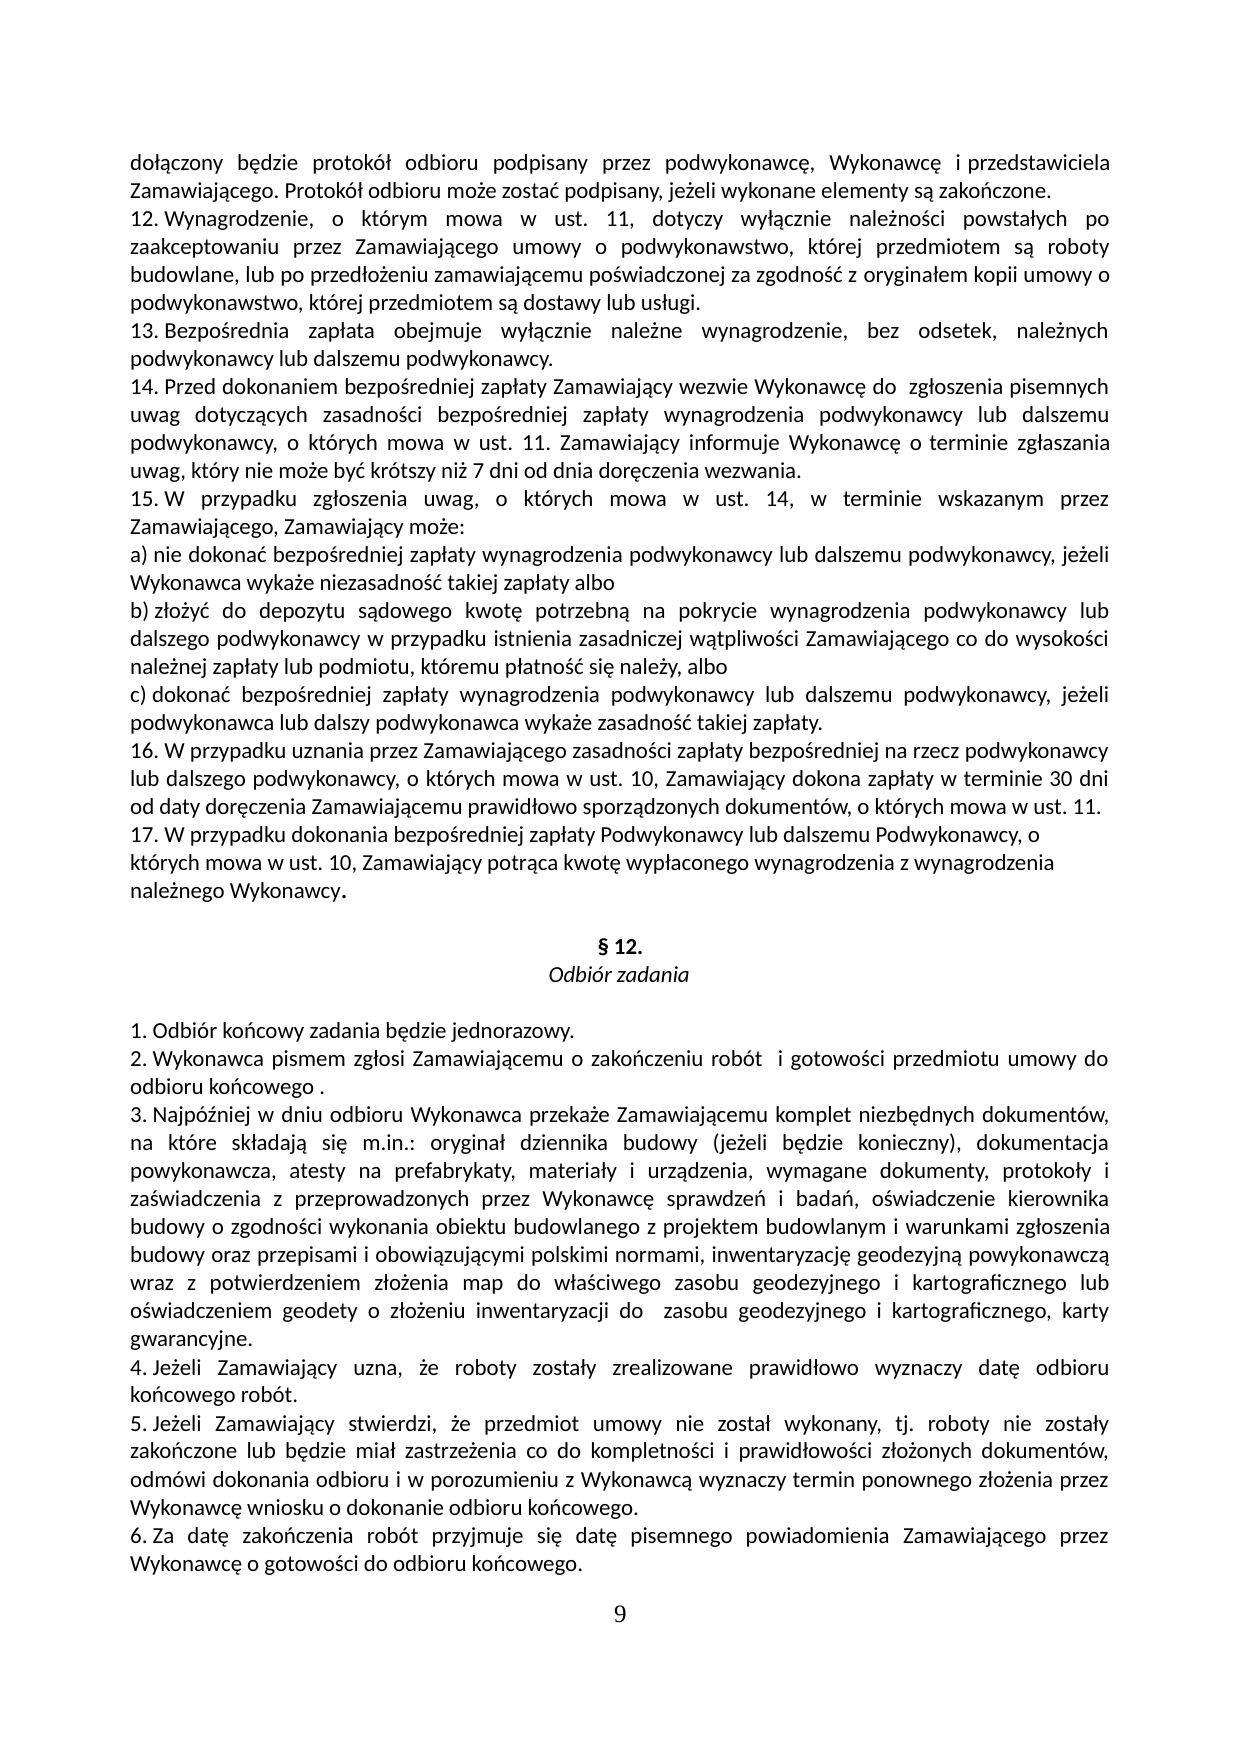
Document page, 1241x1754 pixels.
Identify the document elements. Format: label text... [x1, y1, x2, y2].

text Odbiór zadania [130, 960, 1110, 988]
text 14. Przed dokonaniem bezpośredniej zapłaty Zamawiający wezwie Wykonawcę do zgłoszenia pisemnych uwag dotyczących zasadności bezpośredniej zapłaty wynagrodzenia podwykonawcy lub dalszemu podwykonawcy, o których mowa w ust. 11. Zamawiający informuje Wykonawcę o terminie zgłaszania uwag, który nie może być krótszy niż 7 dni od dnia doręczenia wezwania. [130, 372, 1110, 484]
text 5. Jeżeli Zamawiający stwierdzi, że przedmiot umowy nie został wykonany, tj. roboty nie zostały zakończone lub będzie miał zastrzeżenia co do kompletności i prawidłowości złożonych dokumentów, odmówi dokonania odbioru i w porozumieniu z Wykonawcą wyznaczy termin ponownego złożenia przez Wykonawcę wniosku o dokonanie odbioru końcowego. [130, 1409, 1110, 1521]
text 13. Bezpośrednia zapłata obejmuje wyłącznie należne wynagrodzenie, bez odsetek, należnych podwykonawcy lub dalszemu podwykonawcy. [130, 316, 1110, 372]
text b) złożyć do depozytu sądowego kwotę potrzebną na pokrycie wynagrodzenia podwykonawcy lub dalszego podwykonawcy w przypadku istnienia zasadniczej wątpliwości Zamawiającego co do wysokości należnej zapłaty lub podmiotu, któremu płatność się należy, albo [130, 596, 1110, 680]
text § 12. [130, 932, 1110, 960]
text 4. Jeżeli Zamawiający uzna, że roboty zostały zrealizowane prawidłowo wyznaczy datę odbioru końcowego robót. [130, 1353, 1110, 1409]
text a) nie dokonać bezpośredniej zapłaty wynagrodzenia podwykonawcy lub dalszemu podwykonawcy, jeżeli Wykonawca wykaże niezasadność takiej zapłaty albo [130, 540, 1110, 596]
text 17. W przypadku dokonania bezpośredniej zapłaty Podwykonawcy lub dalszemu Podwykonawcy, o których mowa w ust. 10, Zamawiający potrąca kwotę wypłaconego wynagrodzenia z wynagrodzenia należnego Wykonawcy. [130, 820, 1110, 904]
text 1. Odbiór końcowy zadania będzie jednorazowy. [130, 1016, 1110, 1044]
text 6. Za datę zakończenia robót przyjmuje się datę pisemnego powiadomienia Zamawiającego przez Wykonawcę o gotowości do odbioru końcowego. [130, 1521, 1110, 1577]
text c) dokonać bezpośredniej zapłaty wynagrodzenia podwykonawcy lub dalszemu podwykonawcy, jeżeli podwykonawca lub dalszy podwykonawca wykaże zasadność takiej zapłaty. [130, 680, 1110, 736]
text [130, 148, 1110, 204]
text 3. Najpóźniej w dniu odbioru Wykonawca przekaże Zamawiającemu komplet niezbędnych dokumentów, na które składają się m.in.: oryginał dziennika budowy (jeżeli będzie konieczny), dokumentacja powykonawcza, atesty na prefabrykaty, materiały i urządzenia, wymagane dokumenty, protokoły i zaświadczenia z przeprowadzonych przez Wykonawcę sprawdzeń i badań, oświadczenie kierownika budowy o zgodności wykonania obiektu budowlanego z projektem budowlanym i warunkami zgłoszenia budowy oraz przepisami i obowiązującymi polskimi normami, inwentaryzację geodezyjną powykonawczą wraz z potwierdzeniem złożenia map do właściwego zasobu geodezyjnego i kartograficznego lub oświadczeniem geodety o złożeniu inwentaryzacji do zasobu geodezyjnego i kartograficznego, karty gwarancyjne. [130, 1100, 1110, 1353]
text 15. W przypadku zgłoszenia uwag, o których mowa w ust. 14, w terminie wskazanym przez Zamawiającego, Zamawiający może: [130, 484, 1110, 540]
text 12. Wynagrodzenie, o którym mowa w ust. 11, dotyczy wyłącznie należności powstałych po zaakceptowaniu przez Zamawiającego umowy o podwykonawstwo, której przedmiotem są roboty budowlane, lub po przedłożeniu zamawiającemu poświadczonej za zgodność z oryginałem kopii umowy o podwykonawstwo, której przedmiotem są dostawy lub usługi. [130, 204, 1110, 316]
text 2. Wykonawca pismem zgłosi Zamawiającemu o zakończeniu robót i gotowości przedmiotu umowy do odbioru końcowego . [130, 1044, 1110, 1100]
text 16. W przypadku uznania przez Zamawiającego zasadności zapłaty bezpośredniej na rzecz podwykonawcy lub dalszego podwykonawcy, o których mowa w ust. 10, Zamawiający dokona zapłaty w terminie 30 dni od daty doręczenia Zamawiającemu prawidłowo sporządzonych dokumentów, o których mowa w ust. 11. [130, 736, 1110, 820]
